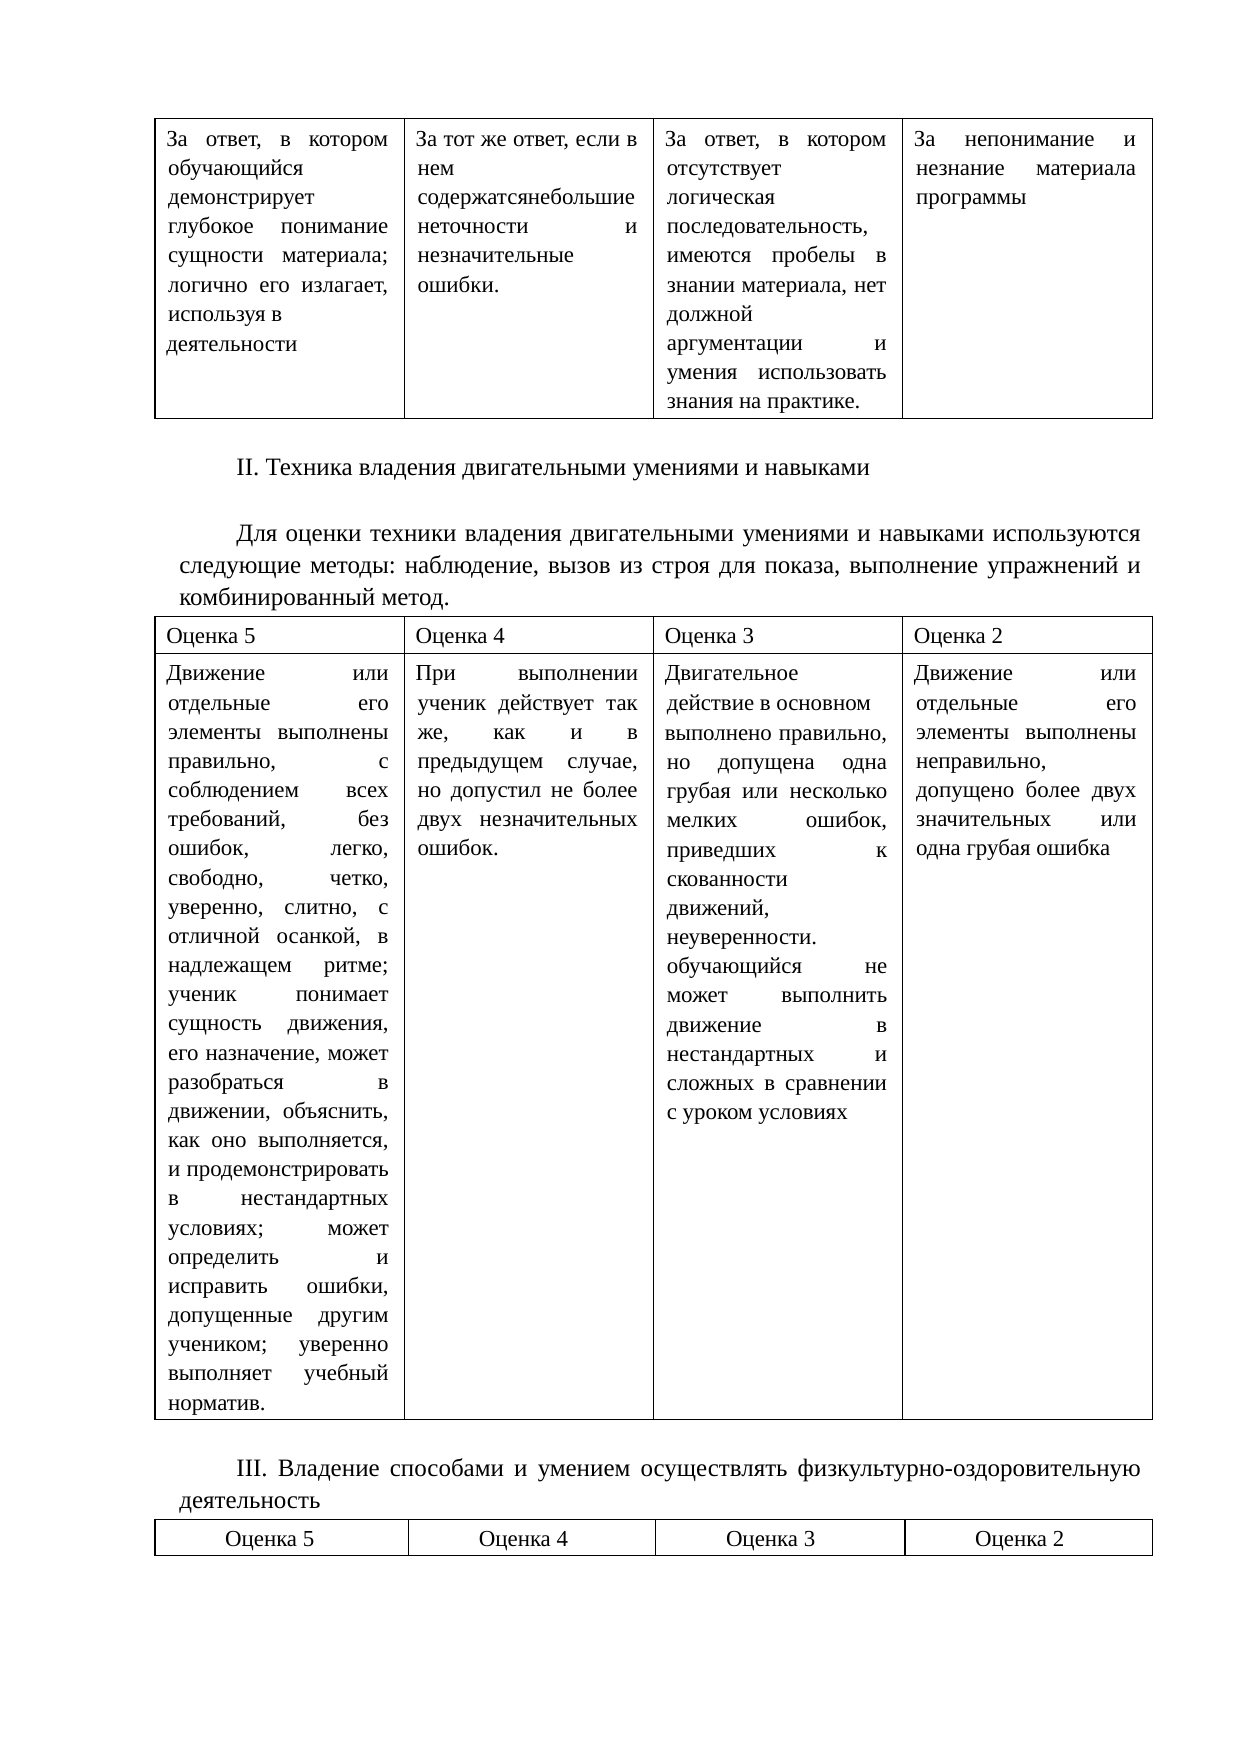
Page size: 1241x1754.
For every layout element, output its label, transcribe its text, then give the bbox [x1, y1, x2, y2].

table_cell За тот же ответ, если в нем содержатсянебольшие неточности и незначительные ошибки. [405, 119, 653, 418]
table_header Оценка 4 [405, 617, 653, 653]
table_cell За ответ, в котором отсутствует логическая последовательность, имеются пробелы в знании материала, нет должной аргументации и умения использовать знания на практике. [654, 119, 902, 418]
table_cell Движение или отдельные его элементы выполнены правильно, с соблюдением всех требований, без ошибок, легко, свободно, четко, уверенно, слитно, с отличной осанкой, в надлежащем ритме; ученик понимает сущность движения, его назначение, может разобраться в движении, объяснить, как оно выполняется, и продемонстрировать в нестандартных условиях; может определить и исправить ошибки, допущенные другим учеником; уверенно выполняет учебный норматив. [156, 654, 404, 1419]
table_cell При выполнении ученик действует так же, как и в предыдущем случае, но допустил не более двух незначительных ошибок. [405, 654, 653, 1419]
text III. Владение способами и умением осуществлять физкультурно-оздоровительную деятельность [179, 1453, 1141, 1514]
table_cell За ответ, в котором обучающийся демонстрирует глубокое понимание сущности материала; логично его излагает, используя в деятельности [156, 119, 404, 418]
text Для оценки техники владения двигательными умениями и навыками используются следующие методы: наблюдение, вызов из строя для показа, выполнение упражнений и комбинированный метод. [179, 518, 1141, 611]
table_header Оценка 4 [409, 1520, 655, 1555]
table_header Оценка 3 [656, 1520, 904, 1555]
table_header Оценка 2 [906, 1520, 1152, 1555]
table_header Оценка 3 [654, 617, 902, 653]
table_cell За непонимание и незнание материала программы [903, 119, 1152, 418]
table_cell Двигательное действие в основном выполнено правильно, но допущена одна грубая или несколько мелких ошибок, приведших к скованности движений, неуверенности. обучающийся не может выполнить движение в нестандартных и сложных в сравнении с уроком условиях [654, 654, 902, 1419]
table_header Оценка 5 [156, 617, 404, 653]
table_header Оценка 5 [156, 1520, 408, 1555]
table_cell Движение или отдельные его элементы выполнены неправильно, допущено более двух значительных или одна грубая ошибка [903, 654, 1152, 1419]
table_header Оценка 2 [903, 617, 1152, 653]
text II. Техника владения двигательными умениями и навыками [179, 452, 1141, 481]
